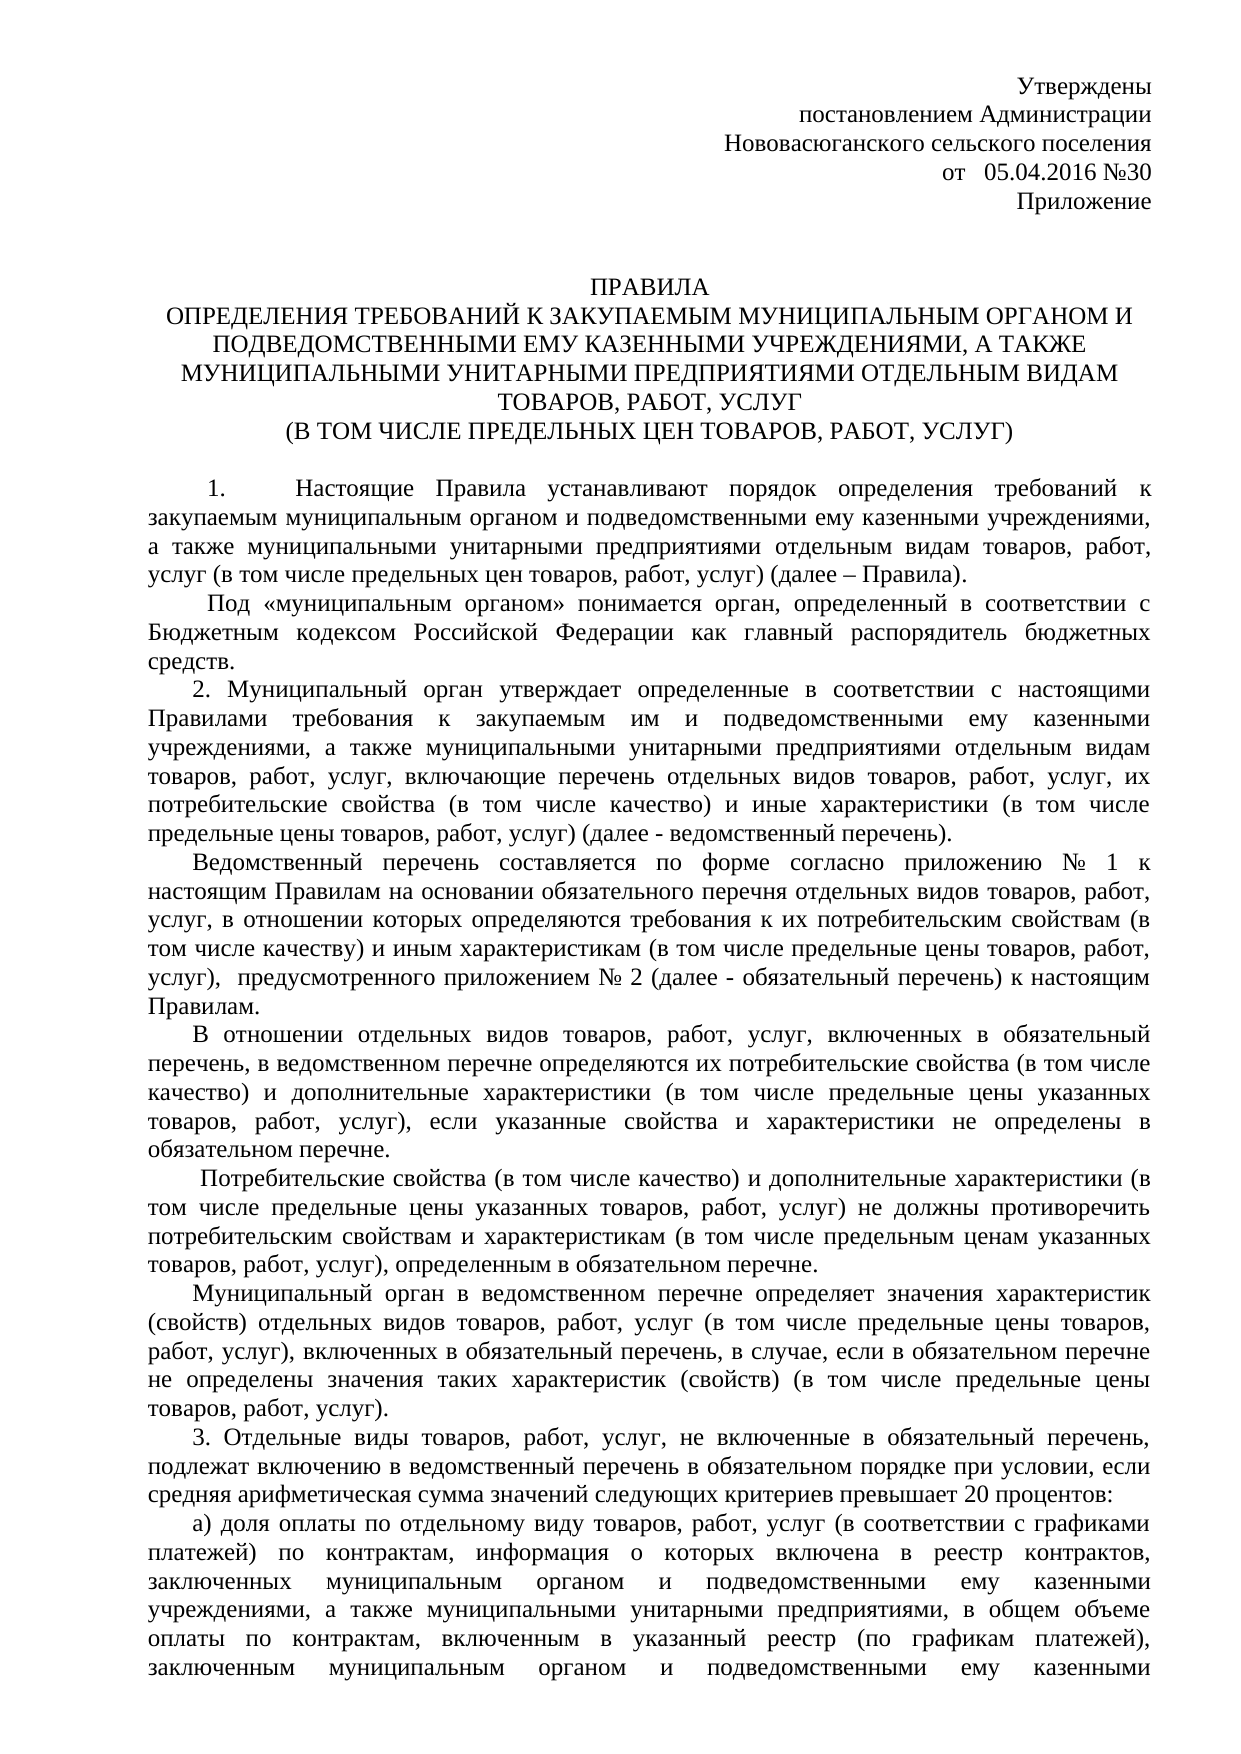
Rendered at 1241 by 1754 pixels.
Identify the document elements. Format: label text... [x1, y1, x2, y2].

title (В ТОМ ЧИСЛЕ ПРЕДЕЛЬНЫХ ЦЕН ТОВАРОВ, РАБОТ, УСЛУГ) [148, 416, 1152, 444]
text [148, 1508, 1152, 1681]
text постановлением Администрации [148, 99, 1152, 128]
text Нововасюганского сельского поселения [148, 128, 1152, 157]
text В отношении отдельных видов товаров, работ, услуг, включенных в обязательный перечень, в ведомственном перечне определяются их потребительские свойства (в том числе качество) и дополнительные характеристики (в том числе предельные цены указанных товаров, работ, услуг), если указанные свойства и характеристики не определены в обязательном перечне. [148, 1019, 1152, 1163]
text Ведомственный перечень составляется по форме согласно приложению № 1 к настоящим Правилам на основании обязательного перечня отдельных видов товаров, работ, услуг, в отношении которых определяются требования к их потребительским свойствам (в том числе качеству) и иным характеристикам (в том числе предельные цены товаров, работ, услуг), предусмотренного приложением № 2 (далее - обязательный перечень) к настоящим Правилам. [148, 847, 1152, 1019]
title ОПРЕДЕЛЕНИЯ ТРЕБОВАНИЙ К ЗАКУПАЕМЫМ МУНИЦИПАЛЬНЫМ ОРГАНОМ И ПОДВЕДОМСТВЕННЫМИ ЕМУ КАЗЕННЫМИ УЧРЕЖДЕНИЯМИ, А ТАКЖЕ МУНИЦИПАЛЬНЫМИ УНИТАРНЫМИ ПРЕДПРИЯТИЯМИ ОТДЕЛЬНЫМ ВИДАМ ТОВАРОВ, РАБОТ, УСЛУГ [148, 301, 1152, 416]
text Утверждены [148, 71, 1152, 99]
text 3. Отдельные виды товаров, работ, услуг, не включенные в обязательный перечень, подлежат включению в ведомственный перечень в обязательном порядке при условии, если средняя арифметическая сумма значений следующих критериев превышает 20 процентов: [148, 1422, 1152, 1508]
text Муниципальный орган в ведомственном перечне определяет значения характеристик (свойств) отдельных видов товаров, работ, услуг (в том числе предельные цены товаров, работ, услуг), включенных в обязательный перечень, в случае, если в обязательном перечне не определены значения таких характеристик (свойств) (в том числе предельные цены товаров, работ, услуг). [148, 1278, 1152, 1422]
title ПРАВИЛА [148, 272, 1152, 301]
text от 05.04.2016 №30 [148, 157, 1152, 186]
list Настоящие Правила устанавливают порядок определения требований к закупаемым муниципальным органом и подведомственными ему казенными учреждениями, а также муниципальными унитарными предприятиями отдельным видам товаров, работ, услуг (в том числе предельных цен товаров, работ, услуг) (далее – Правила). [148, 473, 1152, 588]
text Потребительские свойства (в том числе качество) и дополнительные характеристики (в том числе предельные цены указанных товаров, работ, услуг) не должны противоречить потребительским свойствам и характеристикам (в том числе предельным ценам указанных товаров, работ, услуг), определенным в обязательном перечне. [148, 1163, 1152, 1278]
text Приложение [148, 186, 1152, 214]
text Под «муниципальным органом» понимается орган, определенный в соответствии с Бюджетным кодексом Российской Федерации как главный распорядитель бюджетных средств. [148, 588, 1152, 674]
text 2. Муниципальный орган утверждает определенные в соответствии с настоящими Правилами требования к закупаемым им и подведомственными ему казенными учреждениями, а также муниципальными унитарными предприятиями отдельным видам товаров, работ, услуг, включающие перечень отдельных видов товаров, работ, услуг, их потребительские свойства (в том числе качество) и иные характеристики (в том числе предельные цены товаров, работ, услуг) (далее - ведомственный перечень). [148, 674, 1152, 847]
